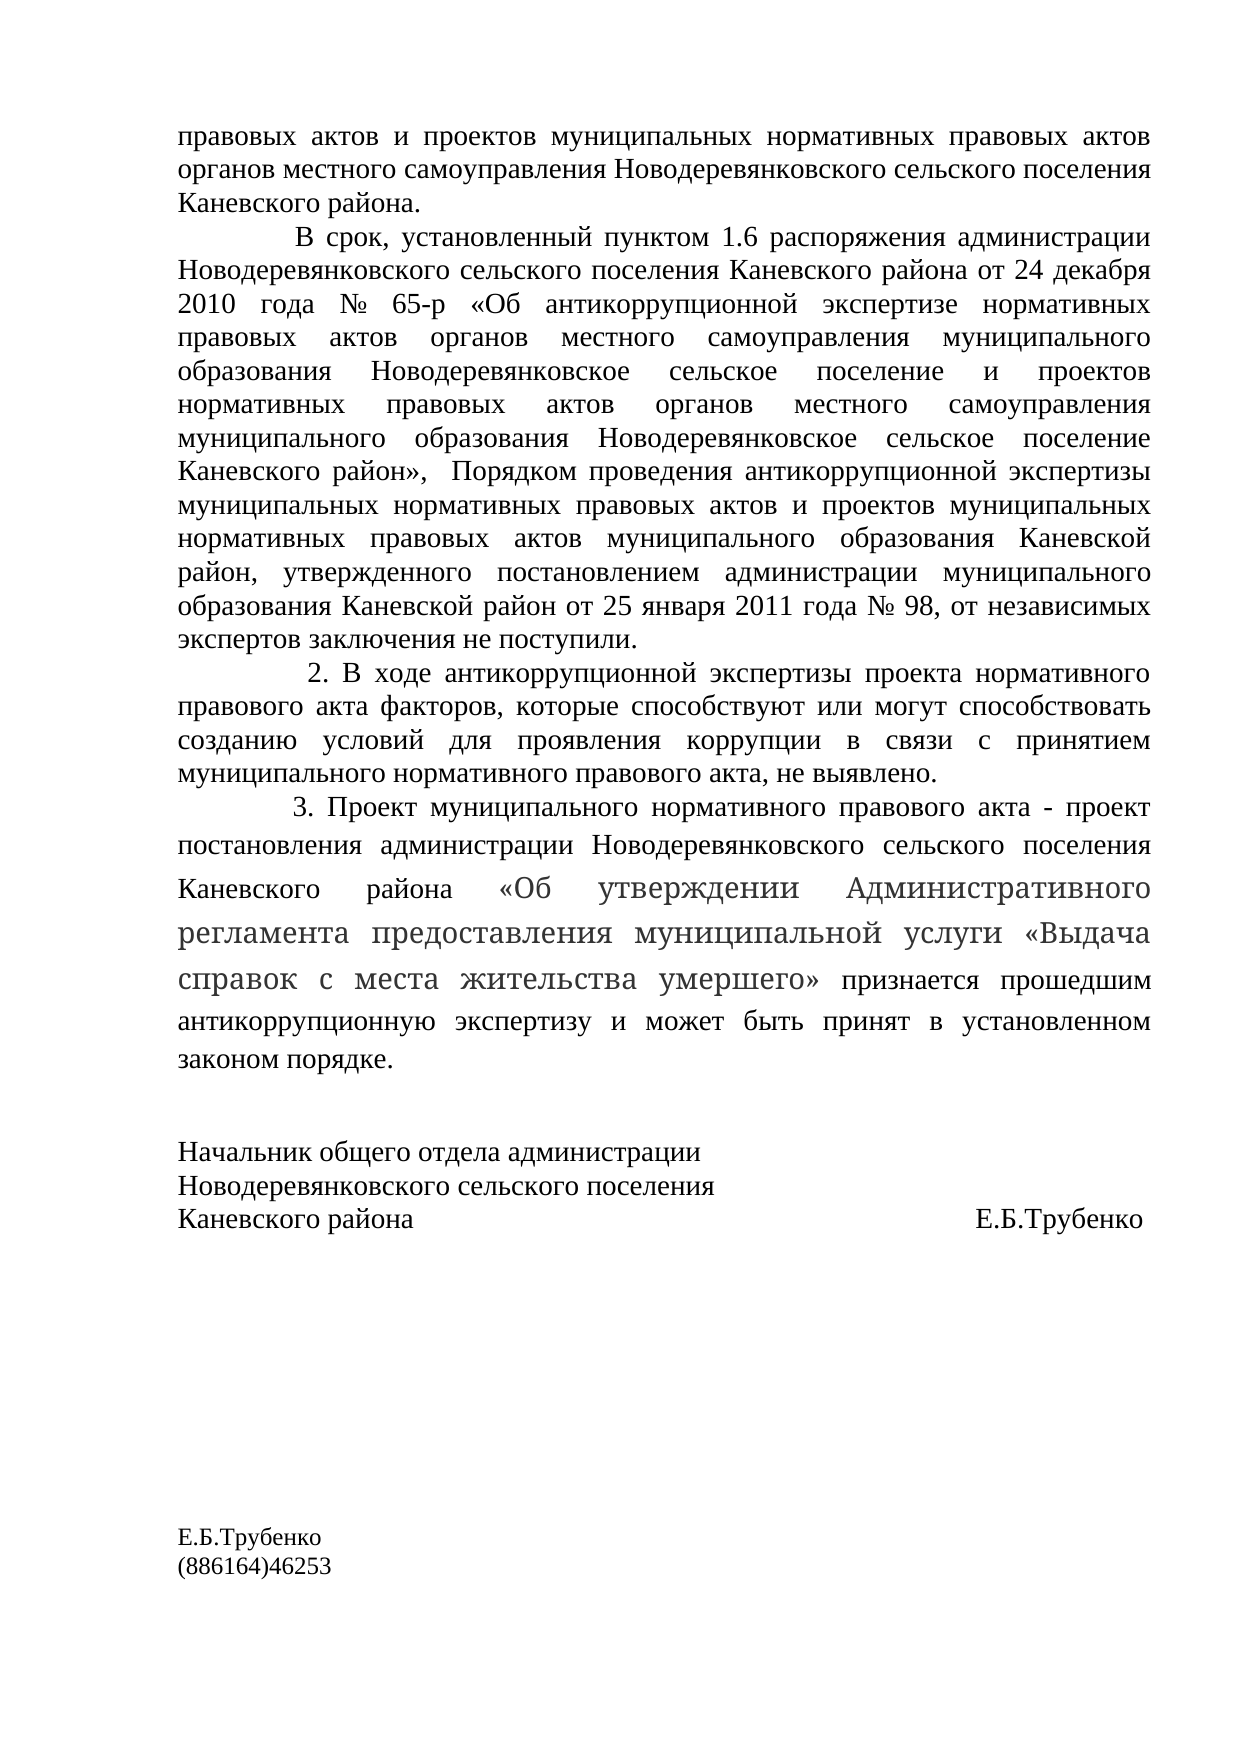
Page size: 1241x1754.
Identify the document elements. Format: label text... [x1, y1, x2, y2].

text Каневского района Е.Б.Трубенко [177, 1201, 1152, 1235]
text Начальник общего отдела администрации [177, 1134, 1152, 1168]
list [177, 118, 1152, 219]
text Новодеревянковского сельского поселения [177, 1168, 1152, 1201]
text 3. Проект муниципального нормативного правового акта - проект постановления администрации Новодеревянковского сельского поселения Каневского района «Об утверждении Административного регламента предоставления муниципальной услуги «Выдача справок с места жительства умершего» признается прошедшим антикоррупционную экспертизу и может быть принят в установленном законом порядке. [177, 952, 1152, 1075]
text 3. Проект муниципального нормативного правового акта - проект постановления администрации Новодеревянковского сельского поселения Каневского района «Об утверждении Административного регламента предоставления муниципальной услуги «Выдача справок с места жительства умершего» признается прошедшим антикоррупционную экспертизу и может быть принят в установленном законом порядке. [177, 789, 1152, 913]
text Е.Б.Трубенко [177, 1522, 1152, 1551]
text 2. В ходе антикоррупционной экспертизы проекта нормативного правового акта факторов, которые способствуют или могут способствовать созданию условий для проявления коррупции в связи с принятием муниципального нормативного правового акта, не выявлено. [177, 655, 1152, 789]
text (886164)46253 [177, 1551, 1152, 1580]
text В срок, установленный пунктом 1.6 распоряжения администрации Новодеревянковского сельского поселения Каневского района от 24 декабря 2010 года № 65-р «Об антикоррупционной экспертизе нормативных правовых актов органов местного самоуправления муниципального образования Новодеревянковское сельское поселение и проектов нормативных правовых актов органов местного самоуправления муниципального образования Новодеревянковское сельское поселение Каневского район», Порядком проведения антикоррупционной экспертизы муниципальных нормативных правовых актов и проектов муниципальных нормативных правовых актов муниципального образования Каневской район, утвержденного постановлением администрации муниципального образования Каневской район от 25 января 2011 года № 98, от независимых экспертов заключения не поступили. [177, 219, 1152, 655]
